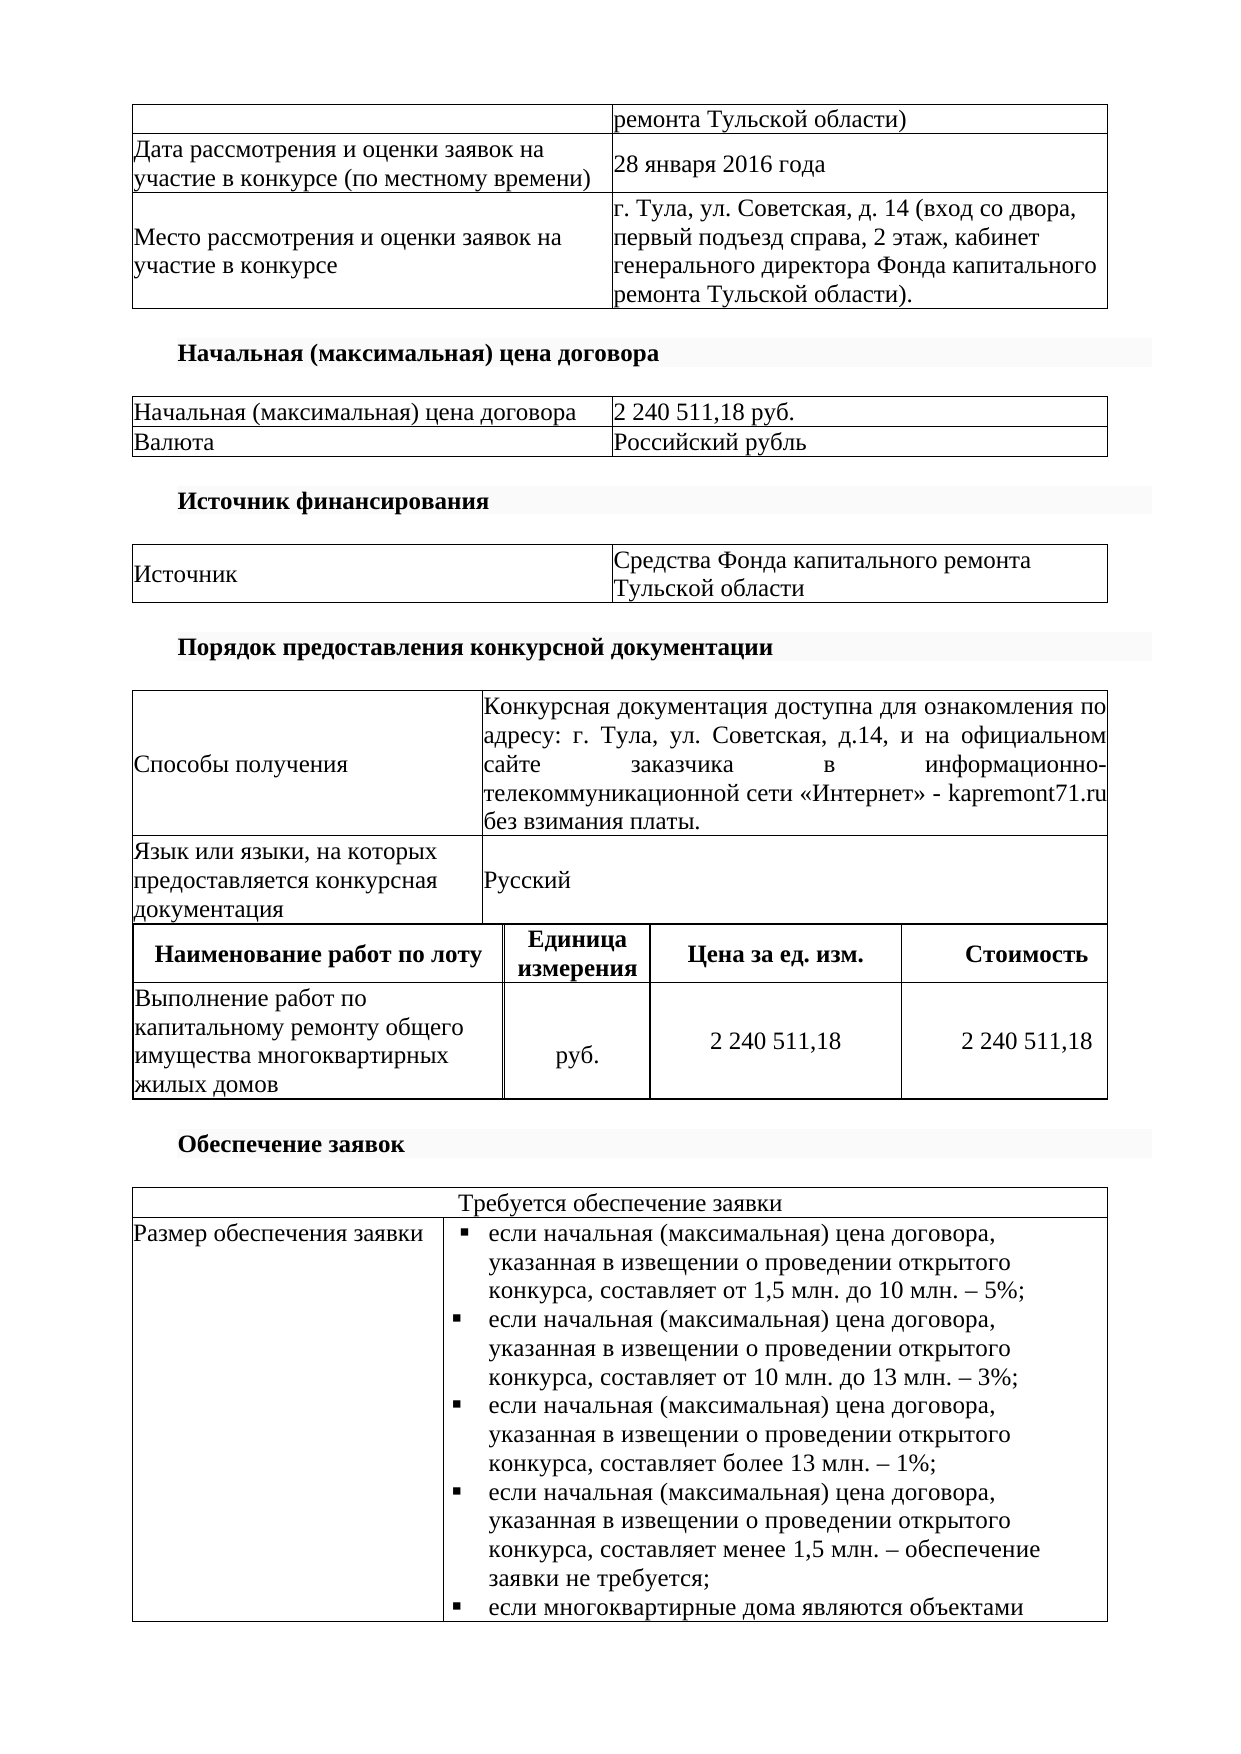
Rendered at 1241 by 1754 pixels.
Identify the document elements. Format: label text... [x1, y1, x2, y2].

table_header Конкурсная документация доступна для ознакомления по адресу: г. Тула, ул. Советская, д.14, и на официальном сайте заказчика в информационно-телекоммуникационной сети «Интернет» - kapremont71.ru без взимания платы. [483, 691, 1107, 835]
table_cell [902, 925, 1107, 982]
table_cell Валюта [133, 427, 612, 456]
table_header Требуется обеспечение заявки [133, 1188, 1107, 1217]
table_cell Язык или языки, на которых предоставляется конкурсная документация [133, 836, 482, 922]
text Порядок предоставления конкурсной документации [177, 632, 1152, 661]
table_cell 28 января 2016 года [613, 134, 1107, 192]
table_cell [613, 105, 1107, 133]
table_header Способы получения [133, 691, 482, 835]
table_header 2 240 511,18 руб. [613, 397, 1107, 426]
table_cell [902, 983, 1107, 1098]
text Начальная (максимальная) цена договора [177, 338, 1152, 367]
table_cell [133, 105, 612, 133]
table_cell Русский [483, 836, 1107, 922]
text Источник финансирования [177, 486, 1152, 514]
table_cell Место рассмотрения и оценки заявок на участие в конкурсе [133, 193, 612, 308]
table_header Источник [133, 545, 612, 602]
table_cell [505, 925, 649, 982]
table_cell [134, 925, 502, 982]
table_cell Российский рубль [613, 427, 1107, 456]
text Обеспечение заявок [177, 1129, 1152, 1158]
table_header Начальная (максимальная) цена договора [133, 397, 612, 426]
table_cell Дата рассмотрения и оценки заявок на участие в конкурсе (по местному времени) [133, 134, 612, 192]
table_cell г. Тула, ул. Советская, д. 14 (вход со двора, первый подъезд справа, 2 этаж, кабинет генерального директора Фонда капитального ремонта Тульской области). [613, 193, 1107, 308]
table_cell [444, 1218, 1107, 1621]
table_cell [651, 983, 901, 1098]
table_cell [133, 1218, 443, 1621]
table_cell [505, 983, 649, 1098]
table_header Средства Фонда капитального ремонта Тульской области [613, 545, 1107, 602]
table_cell [134, 983, 502, 1098]
table_cell [651, 925, 901, 982]
